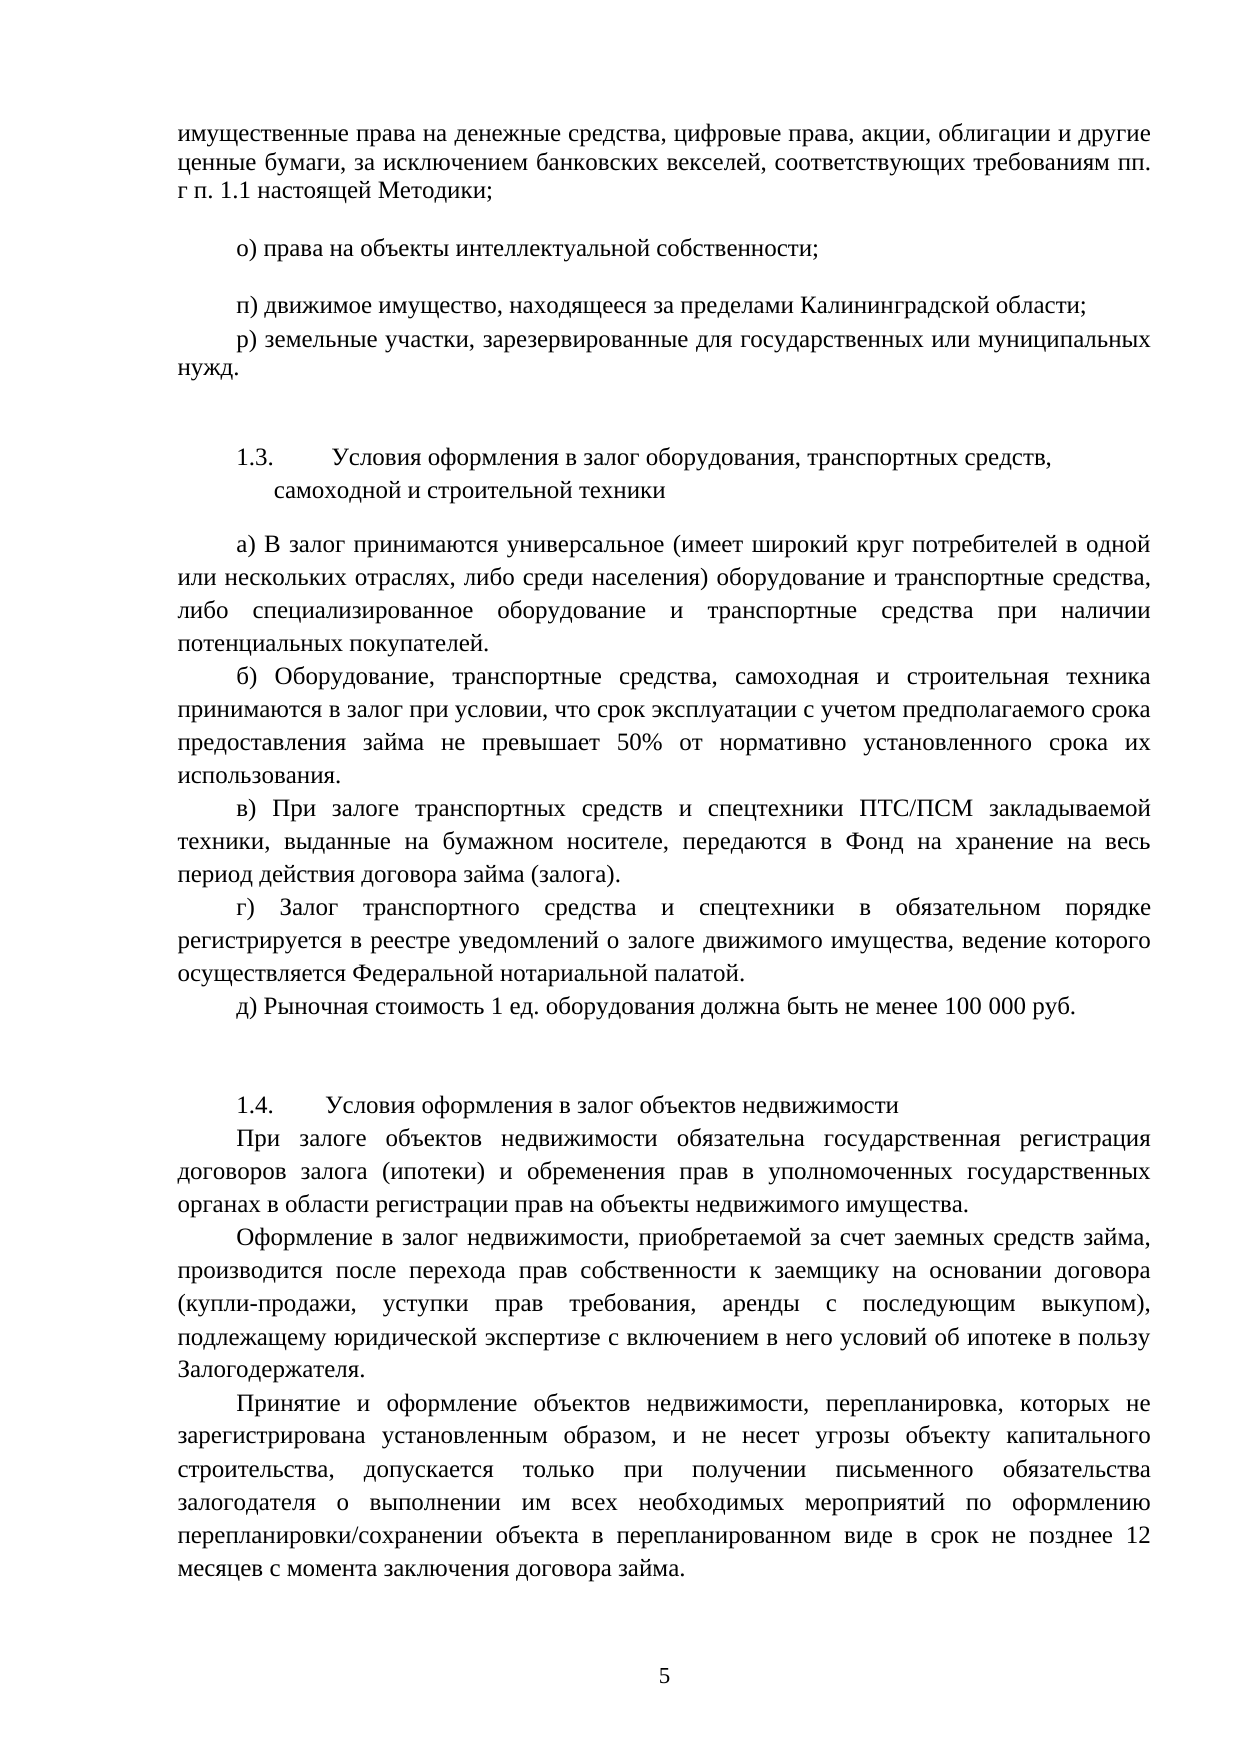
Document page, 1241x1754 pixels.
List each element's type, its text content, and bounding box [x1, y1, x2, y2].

text б) Оборудование, транспортные средства, самоходная и строительная техника принимаются в залог при условии, что срок эксплуатации с учетом предполагаемого срока предоставления займа не превышает 50% от нормативно установленного срока их использования. [177, 661, 1152, 789]
list Оформление в залог недвижимости, приобретаемой за счет заемных средств займа, производится после перехода прав собственности к заемщику на основании договора (купли-продажи, уступки прав требования, аренды с последующим выкупом), подлежащему юридической экспертизе с включением в него условий об ипотеке в пользу Залогодержателя. [177, 1222, 1152, 1383]
text Принятие и оформление объектов недвижимости, перепланировка, которых не зарегистрирована установленным образом, и не несет угрозы объекту капитального строительства, допускается только при получении письменного обязательства залогодателя о выполнении им всех необходимых мероприятий по оформлению перепланировки/сохранении объекта в перепланированном виде в срок не позднее 12 месяцев с момента заключения договора займа. [177, 1388, 1152, 1581]
text р) земельные участки, зарезервированные для государственных или муниципальных нужд. [177, 324, 1152, 381]
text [177, 118, 1152, 204]
text д) Рыночная стоимость 1 ед. оборудования должна быть не менее 100 000 руб. [177, 991, 1152, 1020]
list Условия оформления в залог объектов недвижимости [236, 1090, 1152, 1119]
text а) В залог принимаются универсальное (имеет широкий круг потребителей в одной или нескольких отраслях, либо среди населения) оборудование и транспортные средства, либо специализированное оборудование и транспортные средства при наличии потенциальных покупателей. [177, 529, 1152, 657]
text о) права на объекты интеллектуальной собственности; [177, 233, 1152, 262]
text г) Залог транспортного средства и спецтехники в обязательном порядке регистрируется в реестре уведомлений о залоге движимого имущества, ведение которого осуществляется Федеральной нотариальной палатой. [177, 892, 1152, 987]
list Условия оформления в залог оборудования, транспортных средств, самоходной и строительной техники [236, 442, 1152, 504]
text в) При залоге транспортных средств и спецтехники ПТС/ПСМ закладываемой техники, выданные на бумажном носителе, передаются в Фонд на хранение на весь период действия договора займа (залога). [177, 793, 1152, 888]
list При залоге объектов недвижимости обязательна государственная регистрация договоров залога (ипотеки) и обременения прав в уполномоченных государственных органах в области регистрации прав на объекты недвижимого имущества. [177, 1123, 1152, 1218]
text п) движимое имущество, находящееся за пределами Калининградской области; [177, 291, 1152, 319]
